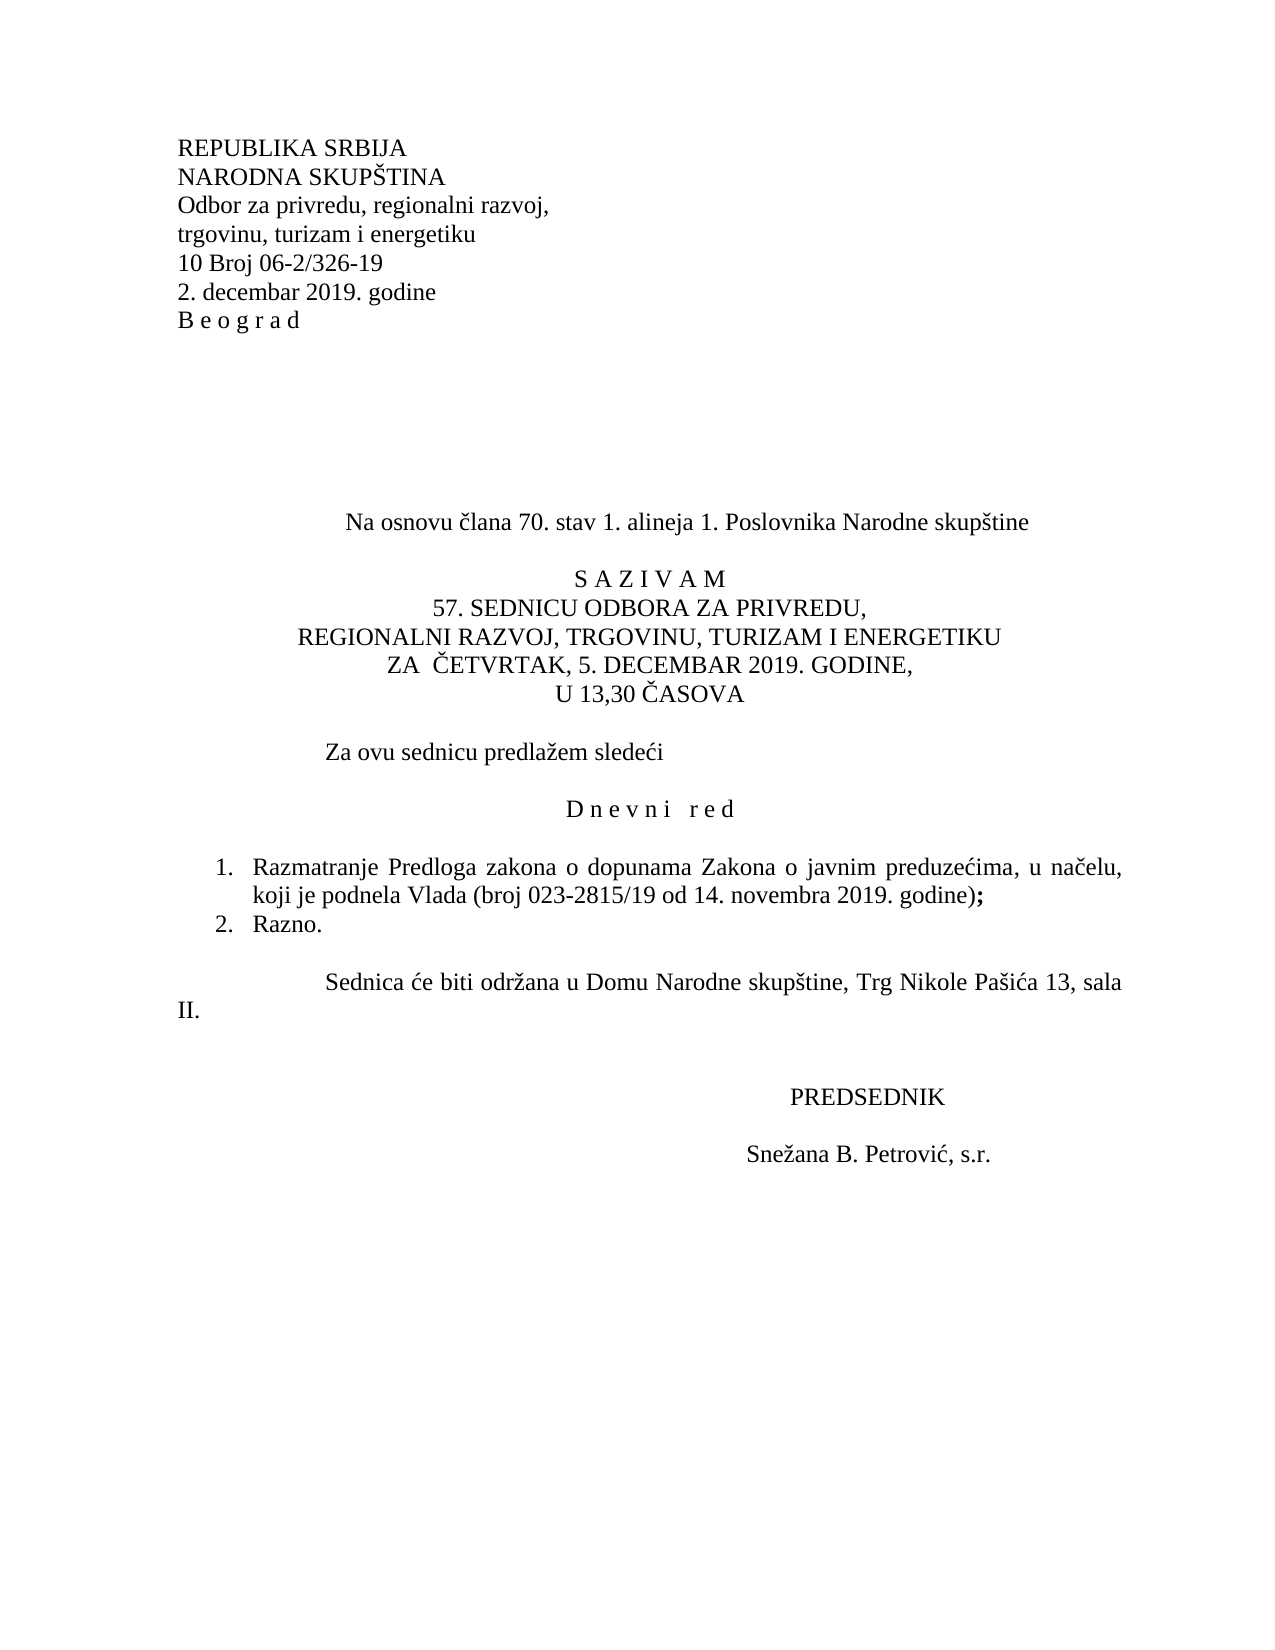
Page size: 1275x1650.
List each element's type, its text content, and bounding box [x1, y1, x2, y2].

text U 13,30 ČASOVA [177, 679, 1122, 708]
text 2. decembar 2019. godine [177, 277, 1122, 305]
text 57. SEDNICU ODBORA ZA PRIVREDU, [177, 593, 1122, 622]
text Sednica će biti održana u Domu Narodne skupštine, Trg Nikole Pašića 13, sala II. [177, 967, 1122, 1024]
list Razmatranje Predloga zakona o dopunama Zakona o javnim preduzećima, u načelu, koji je podnela Vlada (broj 023-2815/19 od 14. novembra 2019. godine); [215, 852, 1122, 909]
text trgovinu, turizam i energetiku [177, 219, 1122, 248]
text 2. Razno. [215, 909, 1122, 938]
text Odbor za privredu, regionalni razvoj, [177, 190, 1122, 219]
text D n e v n i r e d [177, 794, 1122, 823]
text NARODNA SKUPŠTINA [177, 162, 1122, 190]
text REPUBLIKA SRBIJA [177, 133, 1122, 162]
text Na osnovu člana 70. stav 1. alineja 1. Poslovnika Narodne skupštine [177, 507, 1122, 535]
text REGIONALNI RAZVOJ, TRGOVINU, TURIZAM I ENERGETIKU [177, 622, 1122, 650]
text B e o g r a d [177, 305, 1122, 334]
text PREDSEDNIK [252, 1082, 1122, 1110]
text 10 Broj 06-2/326-19 [177, 248, 1122, 277]
text Za ovu sednicu predlažem sledeći [177, 737, 1122, 765]
text Snežana B. Petrović, s.r. [252, 1139, 1122, 1168]
text S A Z I V A M [177, 564, 1122, 593]
text ZA ČETVRTAK, 5. DECEMBAR 2019. GODINE, [177, 650, 1122, 679]
